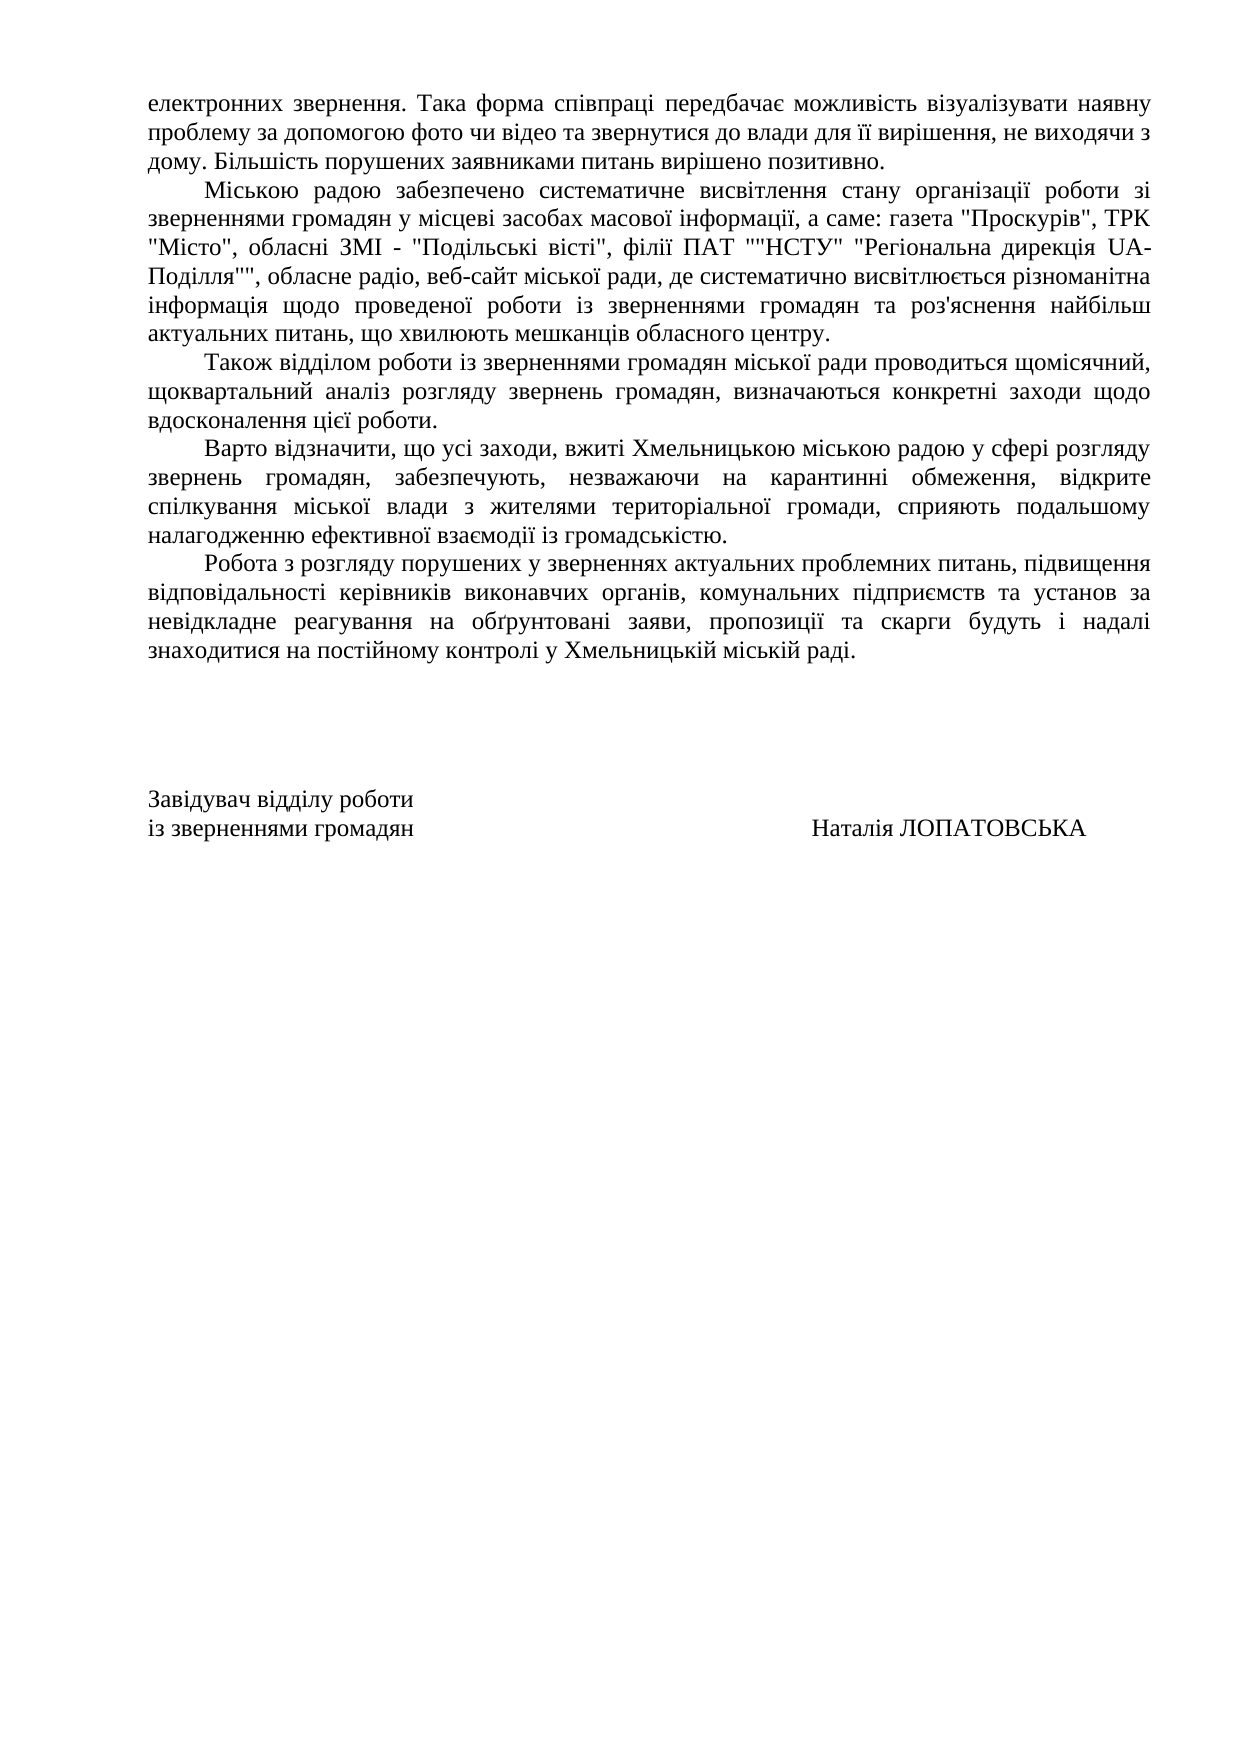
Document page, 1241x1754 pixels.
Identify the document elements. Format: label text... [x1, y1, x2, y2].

text Варто відзначити, що усі заходи, вжиті Хмельницькою міською радою у сфері розгляду звернень громадян, забезпечують, незважаючи на карантинні обмеження, відкрите спілкування міської влади з жителями територіальної громади, сприяють подальшому налагодженню ефективної взаємодії із громадськістю. [148, 433, 1152, 548]
text Міською радою забезпечено систематичне висвітлення стану організації роботи зі зверненнями громадян у місцеві засобах масової інформації, а саме: газета "Проскурів", ТРК "Місто", обласні ЗМІ - "Подільські вісті", філії ПАТ ""НСТУ" "Регіональна дирекція UA-Поділля"", обласне радіо, веб-сайт міської ради, де систематично висвітлюється різноманітна інформація щодо проведеної роботи із зверненнями громадян та роз'яснення найбільш актуальних питань, що хвилюють мешканців обласного центру. [148, 175, 1152, 347]
text Робота з розгляду порушених у зверненнях актуальних проблемних питань, підвищення відповідальності керівників виконавчих органів, комунальних підприємств та установ за невідкладне реагування на обґрунтовані заяви, пропозиції та скарги будуть і надалі знаходитися на постійному контролі у Хмельницькій міській раді. [148, 548, 1152, 663]
text Завідувач відділу роботи [148, 784, 1152, 813]
text Також відділом роботи із зверненнями громадян міської ради проводиться щомісячний, щоквартальний аналіз розгляду звернень громадян, визначаються конкретні заходи щодо вдосконалення цієї роботи. [148, 347, 1152, 433]
text із зверненнями громадян Наталія ЛОПАТОВСЬКА [148, 813, 1152, 841]
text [148, 88, 1152, 175]
